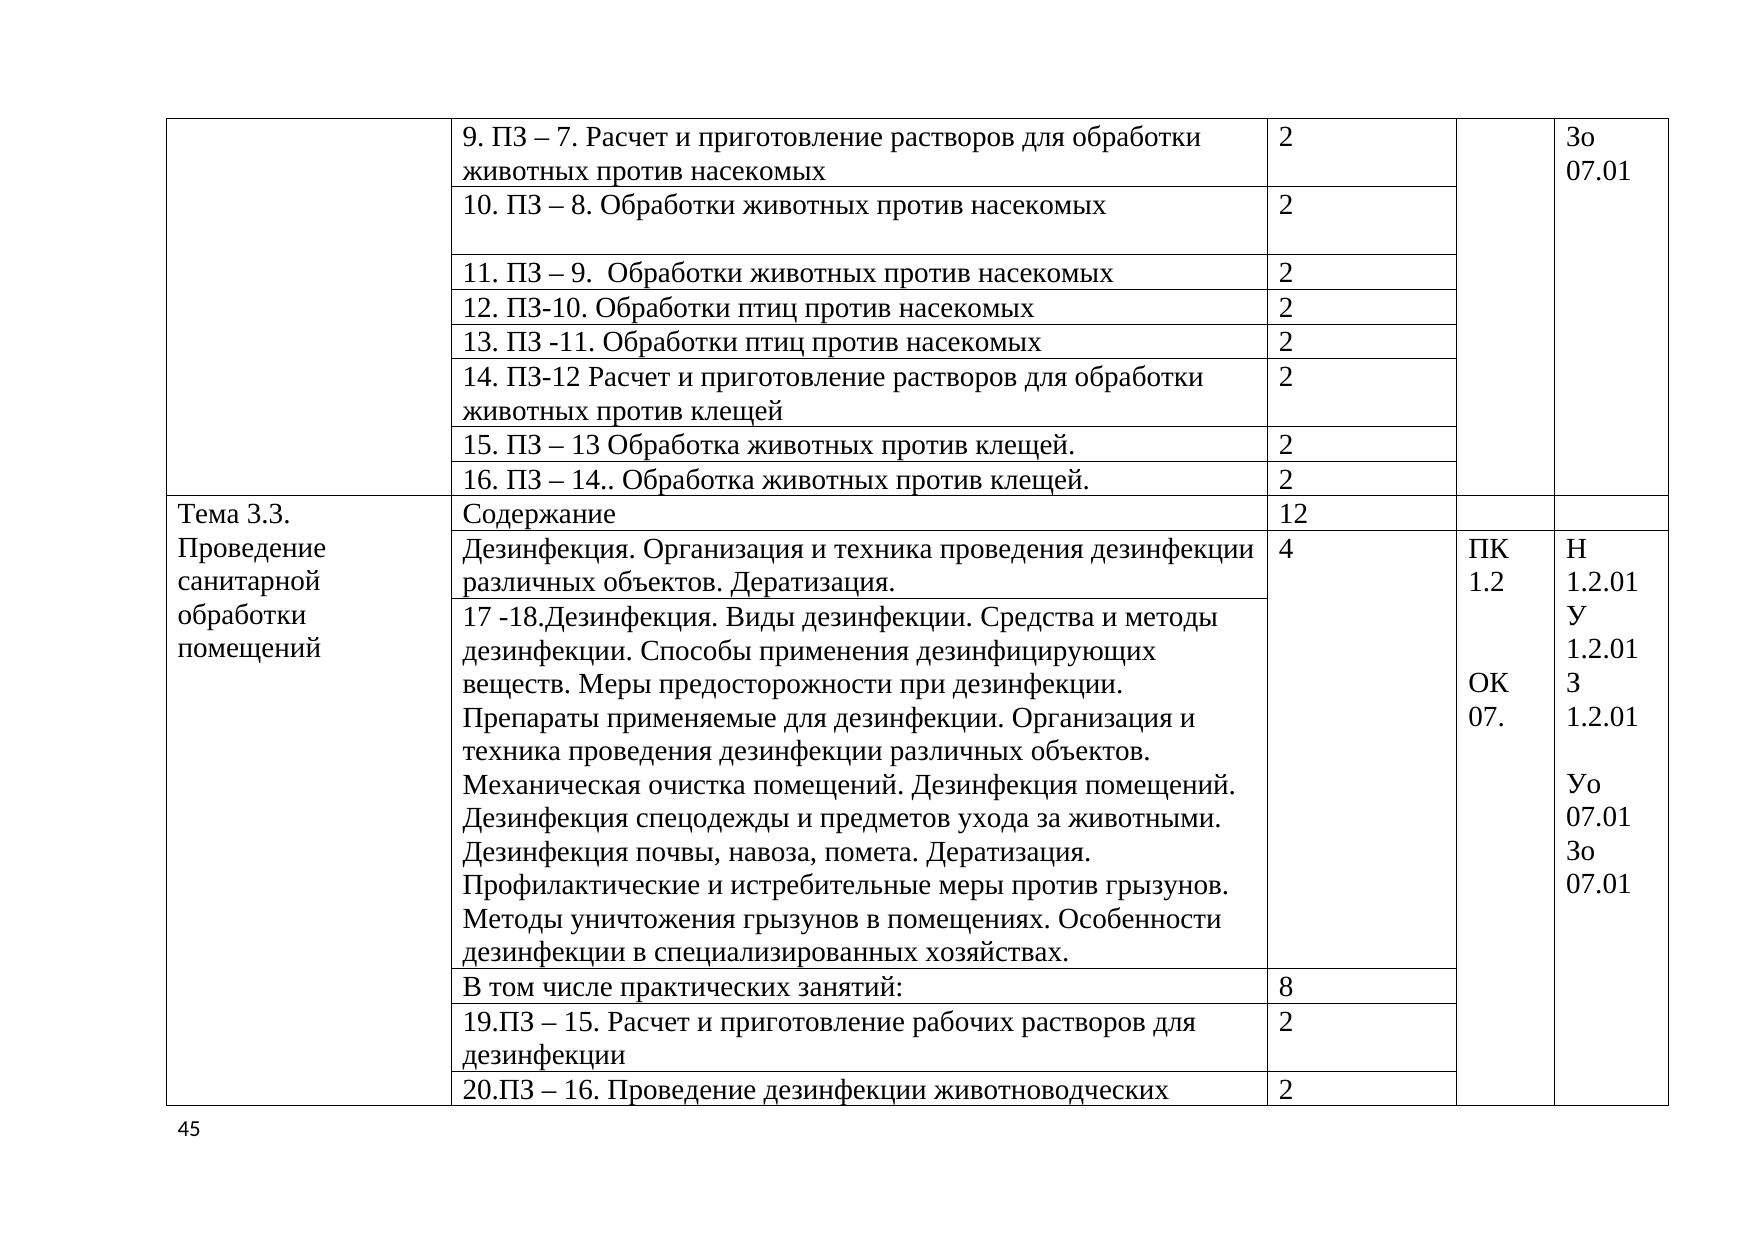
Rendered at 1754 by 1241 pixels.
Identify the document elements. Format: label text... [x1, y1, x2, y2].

table_cell 8 [1268, 969, 1456, 1003]
table_cell 2 [1268, 1004, 1456, 1071]
table_cell 2 [1268, 1072, 1456, 1105]
table_cell 12 [1268, 496, 1456, 530]
table_cell 15. ПЗ – 13 Обработка животных против клещей. [452, 427, 1267, 461]
table_cell 9. ПЗ – 7. Расчет и приготовление растворов для обработки животных против насекомых [452, 119, 1267, 186]
table_cell 19.ПЗ – 15. Расчет и приготовление рабочих растворов для дезинфекции [452, 1004, 1267, 1071]
table_cell В том числе практических занятий: [452, 969, 1267, 1003]
table_cell 4 [1268, 531, 1456, 968]
table_cell [1555, 496, 1668, 530]
table_cell 13. ПЗ -11. Обработки птиц против насекомых [452, 325, 1267, 358]
table_cell 2 [1268, 427, 1456, 461]
table_cell 2 [1268, 325, 1456, 358]
table_cell 12. ПЗ-10. Обработки птиц против насекомых [452, 290, 1267, 323]
table_cell 16. ПЗ – 14.. Обработка животных против клещей. [452, 462, 1267, 495]
table_cell Н 1.2.01 У 1.2.01 З 1.2.01 Уо 07.01 Зо 07.01 [1555, 531, 1668, 1105]
table_cell 2 [1268, 359, 1456, 426]
table_cell 2 [1268, 290, 1456, 323]
table_cell 10. ПЗ – 8. Обработки животных против насекомых [452, 187, 1267, 254]
table_cell Содержание [452, 496, 1267, 530]
table_cell Дезинфекция. Организация и техника проведения дезинфекции различных объектов. Дератизация. [452, 531, 1267, 598]
table_cell 2 [1268, 255, 1456, 289]
table_cell 2 [1268, 119, 1456, 186]
table_cell [1457, 496, 1554, 530]
table_cell 11. ПЗ – 9. Обработки животных против насекомых [452, 255, 1267, 289]
table_cell ПК 1.2 ОК 07. [1457, 531, 1554, 1105]
table_cell 2 [1268, 187, 1456, 254]
table_cell 14. ПЗ-12 Расчет и приготовление растворов для обработки животных против клещей [452, 359, 1267, 426]
table_cell 2 [1268, 462, 1456, 495]
table_cell 17 -18.Дезинфекция. Виды дезинфекции. Средства и методы дезинфекции. Способы применения дезинфицирующих веществ. Меры предосторожности при дезинфекции. Препараты применяемые для дезинфекции. Организация и техника проведения дезинфекции различных объектов. Механическая очистка помещений. Дезинфекция помещений. Дезинфекция спецодежды и предметов ухода за животными. Дезинфекция почвы, навоза, помета. Дератизация. Профилактические и истребительные меры против грызунов. Методы уничтожения грызунов в помещениях. Особенности дезинфекции в специализированных хозяйствах. [452, 599, 1267, 968]
table_cell Тема 3.3. Проведение санитарной обработки помещений [167, 496, 451, 1105]
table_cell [452, 1072, 1267, 1105]
